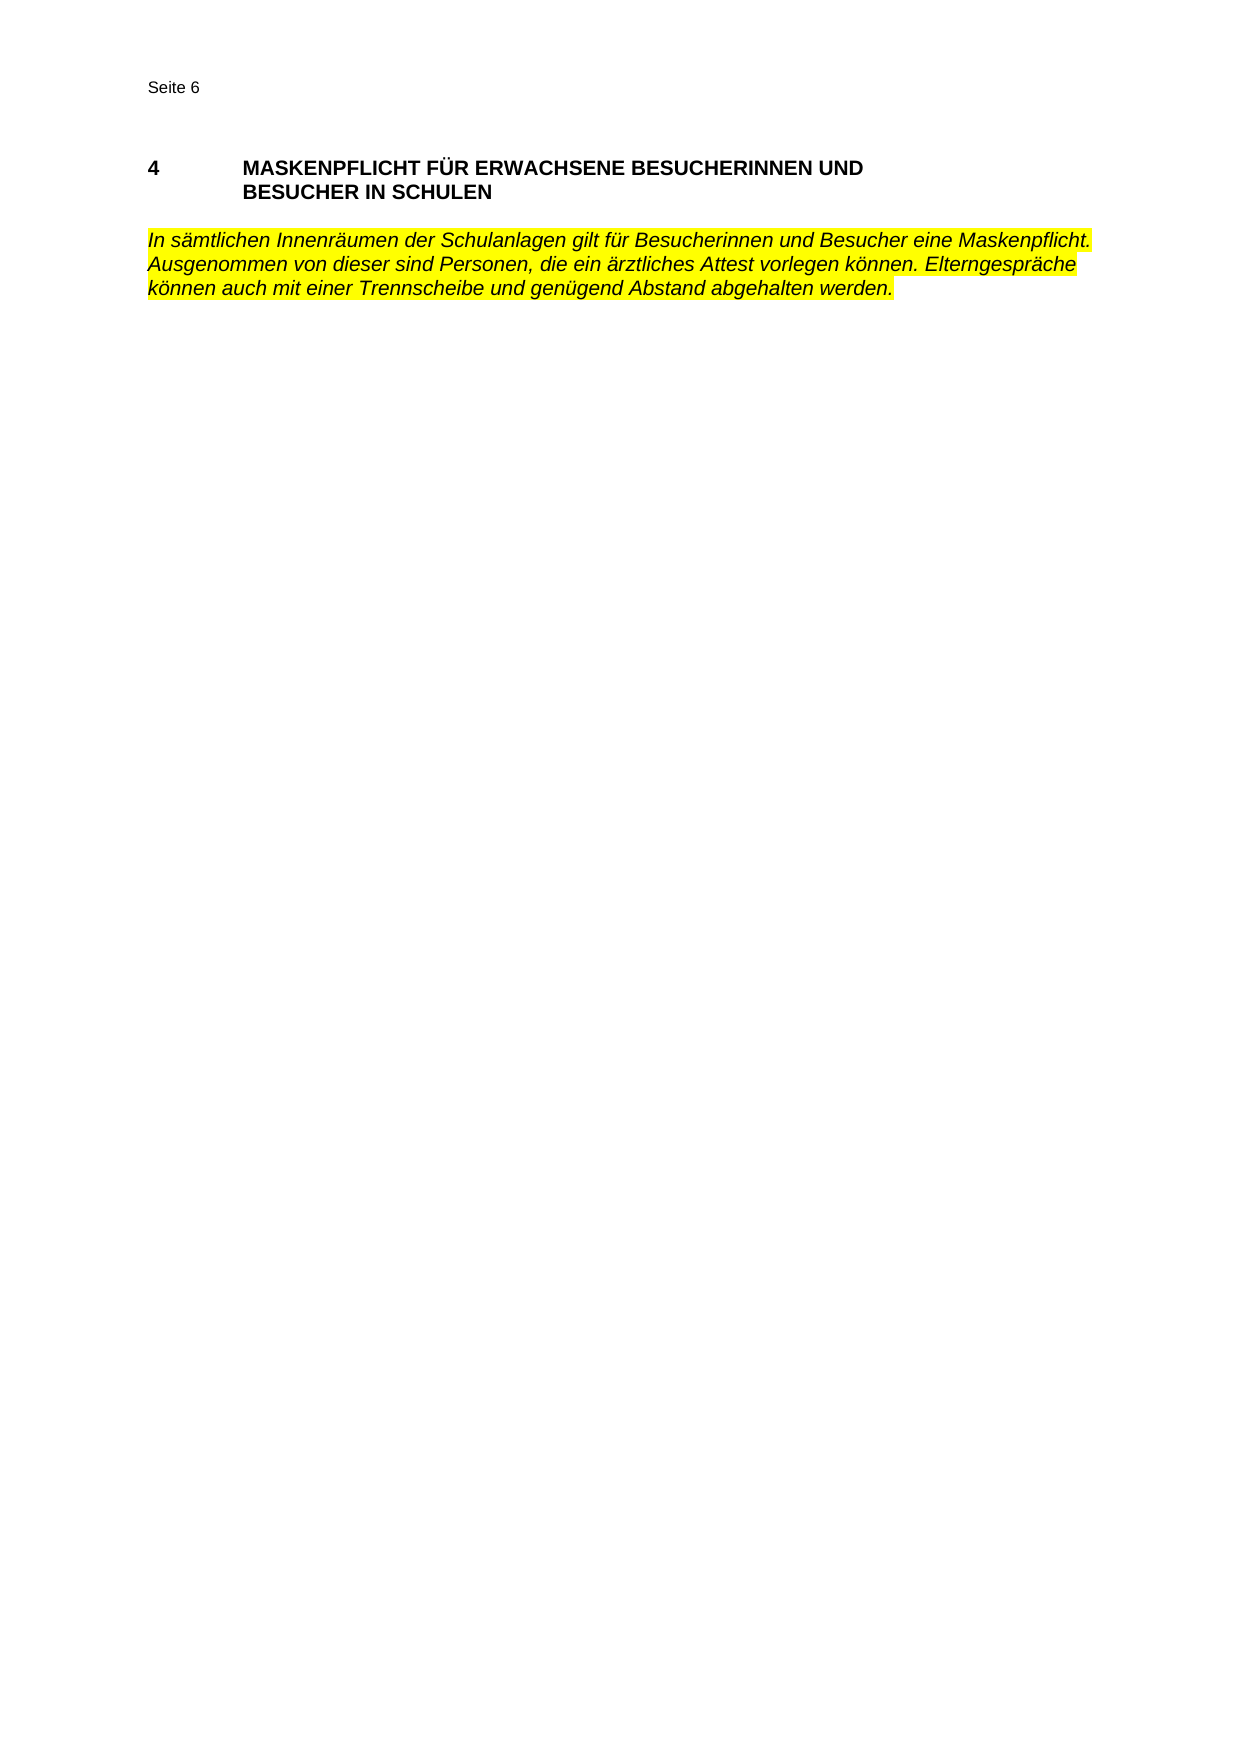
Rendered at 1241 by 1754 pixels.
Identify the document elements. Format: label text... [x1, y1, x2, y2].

subtitle Maskenpflicht für erwachsene Besucherinnen und [148, 145, 1137, 180]
text In sämtlichen Innenräumen der Schulanlagen gilt für Besucherinnen und Besucher eine Maskenpflicht. Ausgenommen von dieser sind Personen, die ein ärztliches Attest vorlegen können. Elterngespräche können auch mit einer Trennscheibe und genügend Abstand abgehalten werden. [894, 228, 1137, 300]
subtitle Besucher in Schulen [242, 180, 1137, 204]
